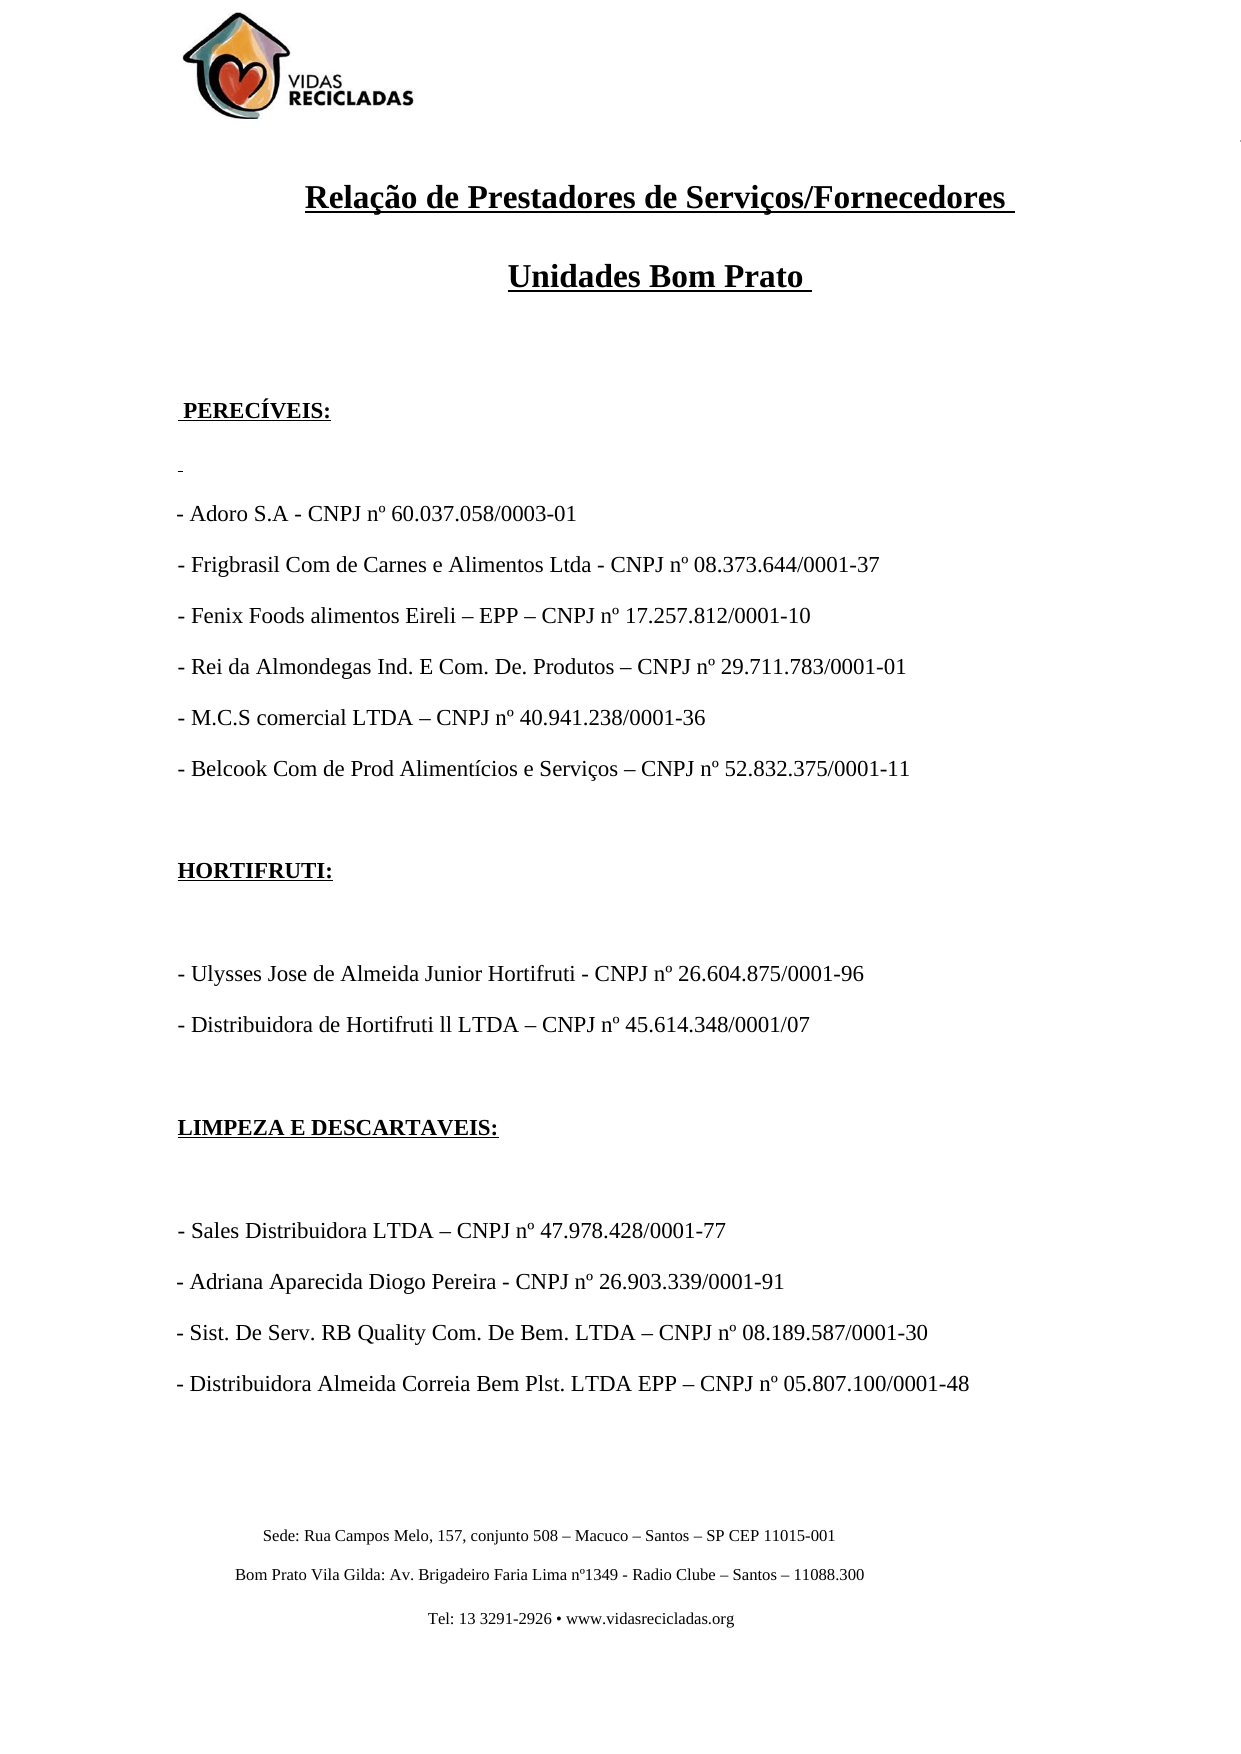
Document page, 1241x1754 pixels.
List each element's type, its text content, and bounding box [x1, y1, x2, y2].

text - Ulysses Jose de Almeida Junior Hortifruti - CNPJ nº 26.604.875/0001-96 [177, 960, 1240, 986]
text - Rei da Almondegas Ind. E Com. De. Produtos – CNPJ nº 29.711.783/0001-01 [177, 653, 1240, 679]
text - Sales Distribuidora LTDA – CNPJ nº 47.978.428/0001-77 [177, 1217, 1240, 1243]
text HORTIFRUTI: [177, 857, 1240, 883]
text LIMPEZA E DESCARTAVEIS: [177, 1114, 1240, 1140]
text . [177, 101, 1240, 147]
text - Adoro S.A - CNPJ nº 60.037.058/0003-01 [176, 499, 1094, 526]
text - Sist. De Serv. RB Quality Com. De Bem. LTDA – CNPJ nº 08.189.587/0001-30 [176, 1319, 1094, 1345]
text PERECÍVEIS: [177, 397, 1240, 423]
picture [177, 12, 419, 101]
text - Belcook Com de Prod Alimentícios e Serviços – CNPJ nº 52.832.375/0001-11 [177, 755, 1240, 781]
text Unidades Bom Prato [187, 257, 1123, 295]
text - Frigbrasil Com de Carnes e Alimentos Ltda - CNPJ nº 08.373.644/0001-37 [177, 551, 1240, 577]
text - Adriana Aparecida Diogo Pereira - CNPJ nº 26.903.339/0001-91 [176, 1268, 1094, 1294]
text - Distribuidora de Hortifruti ll LTDA – CNPJ nº 45.614.348/0001/07 [177, 1011, 1240, 1038]
text - M.C.S comercial LTDA – CNPJ nº 40.941.238/0001-36 [177, 704, 1240, 730]
text Relação de Prestadores de Serviços/Fornecedores [187, 178, 1123, 216]
text - Fenix Foods alimentos Eireli – EPP – CNPJ nº 17.257.812/0001-10 [177, 602, 1240, 628]
text - Distribuidora Almeida Correia Bem Plst. LTDA EPP – CNPJ nº 05.807.100/0001-48 [176, 1370, 1094, 1396]
